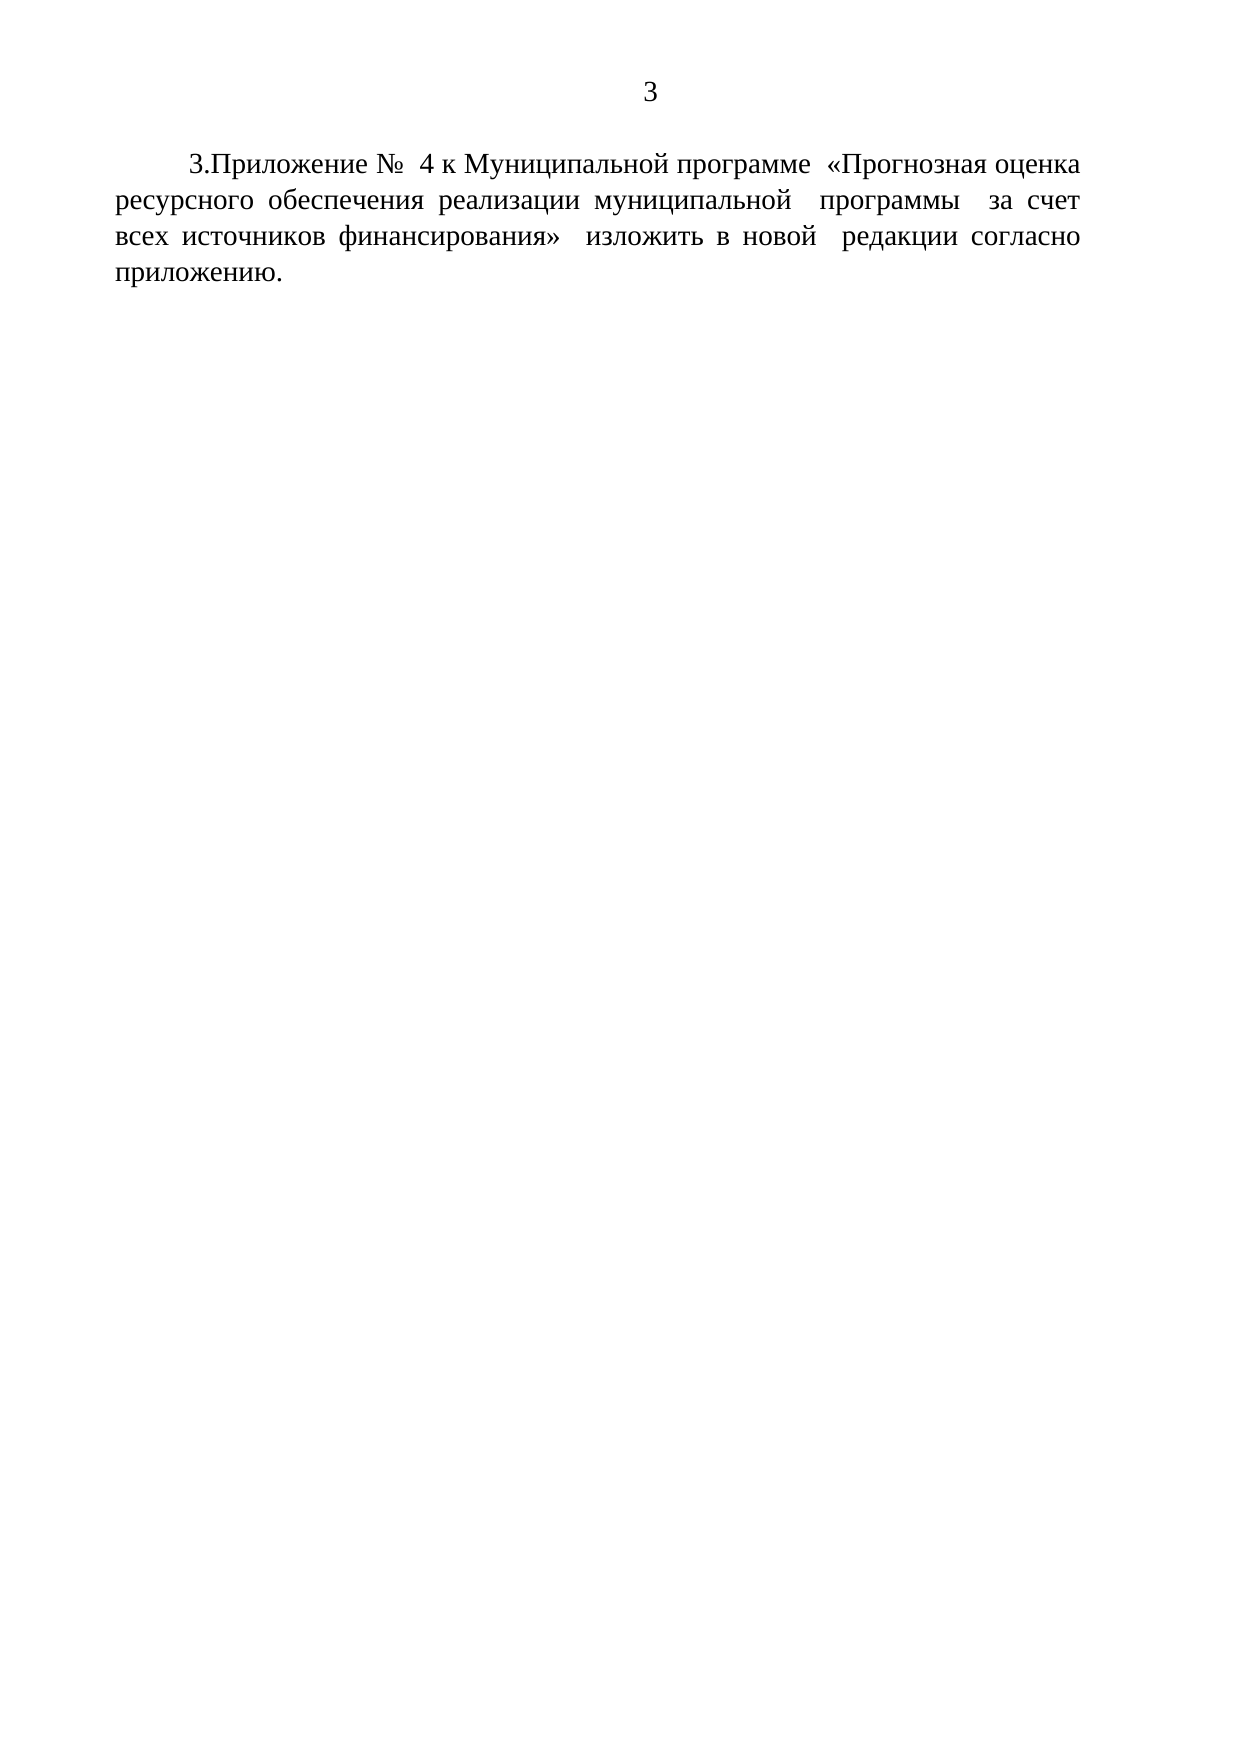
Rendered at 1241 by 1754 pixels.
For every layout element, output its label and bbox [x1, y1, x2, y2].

table_cell [104, 146, 1093, 438]
